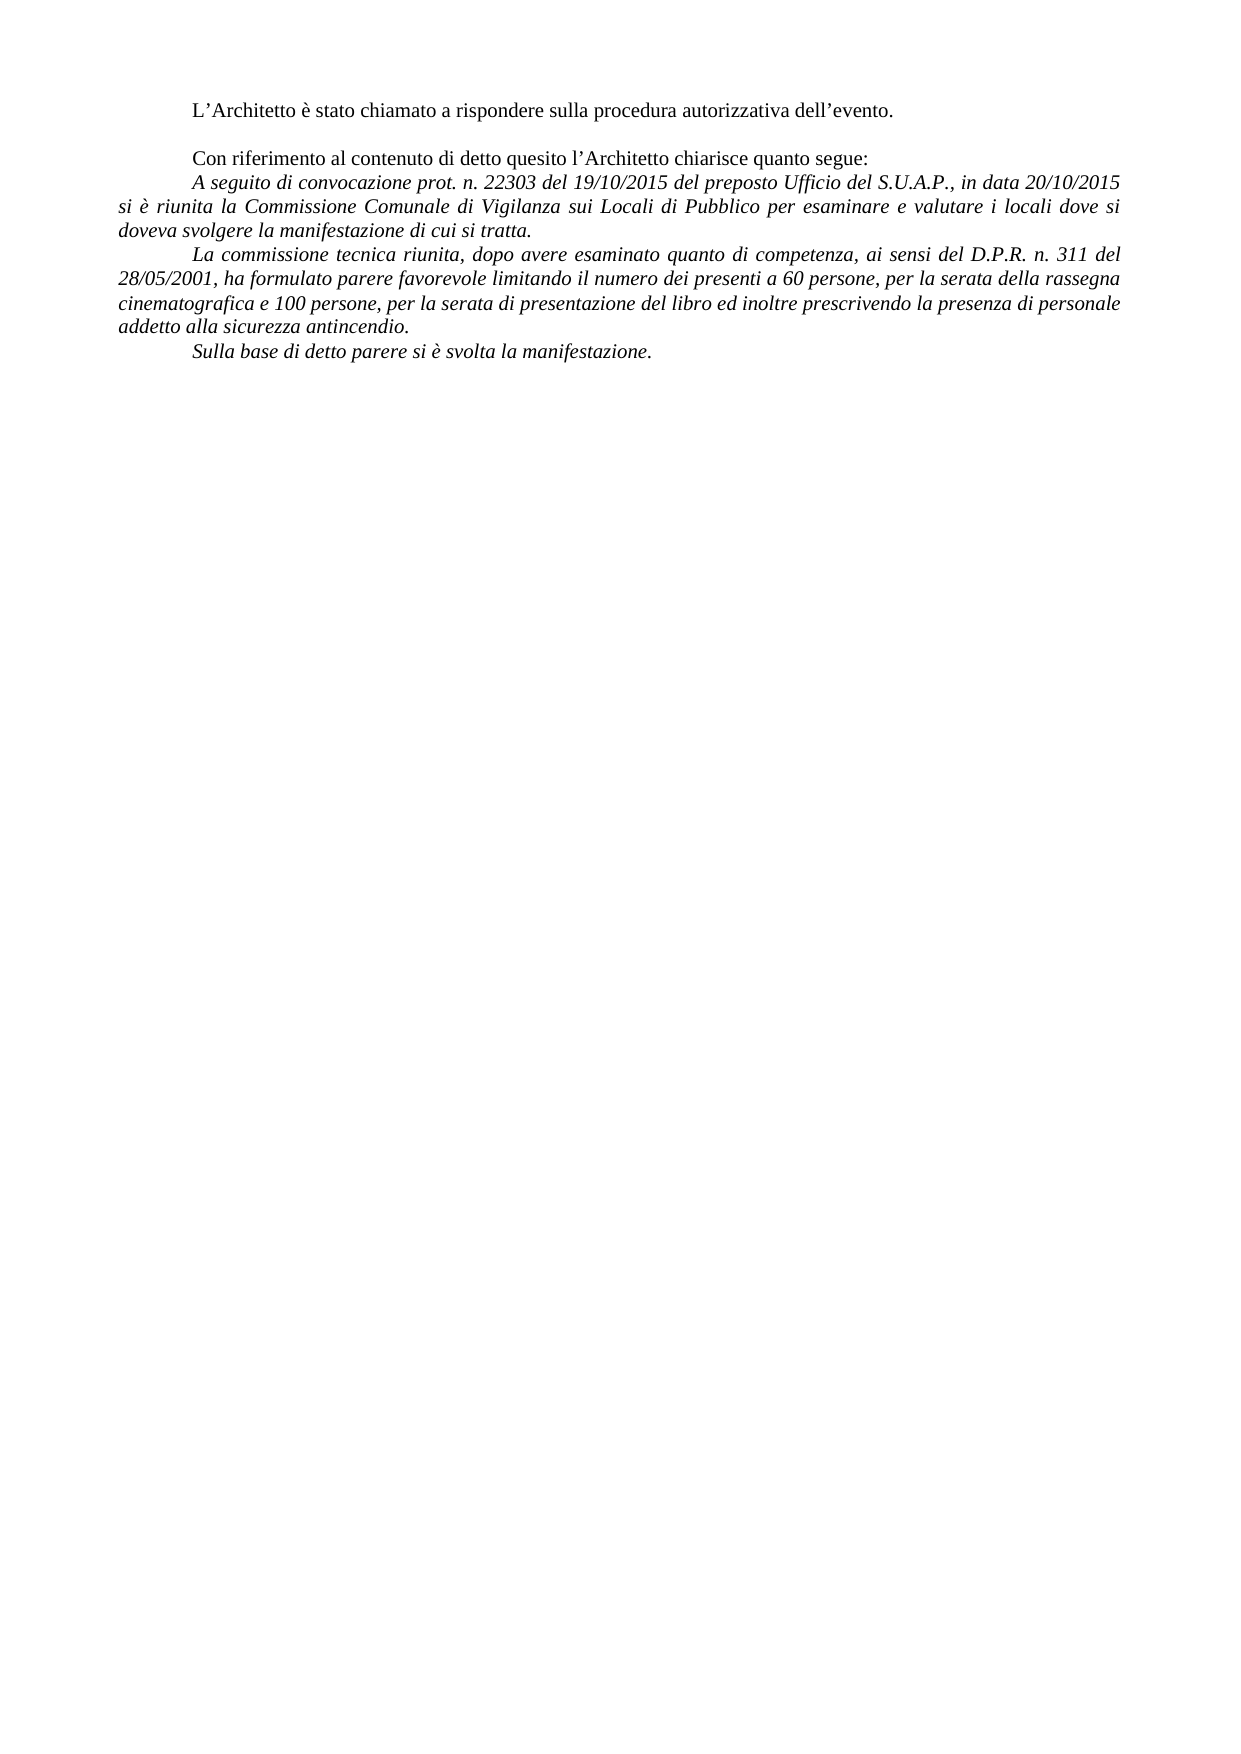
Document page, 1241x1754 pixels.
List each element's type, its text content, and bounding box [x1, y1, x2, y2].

text Con riferimento al contenuto di detto quesito l’Architetto chiarisce quanto segue: [118, 146, 1122, 170]
text L’Architetto è stato chiamato a rispondere sulla procedura autorizzativa dell’evento. [118, 98, 1122, 122]
text A seguito di convocazione prot. n. 22303 del 19/10/2015 del preposto Ufficio del S.U.A.P., in data 20/10/2015 si è riunita la Commissione Comunale di Vigilanza sui Locali di Pubblico per esaminare e valutare i locali dove si doveva svolgere la manifestazione di cui si tratta. [118, 170, 1122, 242]
text Sulla base di detto parere si è svolta la manifestazione. [118, 338, 1122, 363]
text La commissione tecnica riunita, dopo avere esaminato quanto di competenza, ai sensi del D.P.R. n. 311 del 28/05/2001, ha formulato parere favorevole limitando il numero dei presenti a 60 persone, per la serata della rassegna cinematografica e 100 persone, per la serata di presentazione del libro ed inoltre prescrivendo la presenza di personale addetto alla sicurezza antincendio. [118, 242, 1122, 338]
